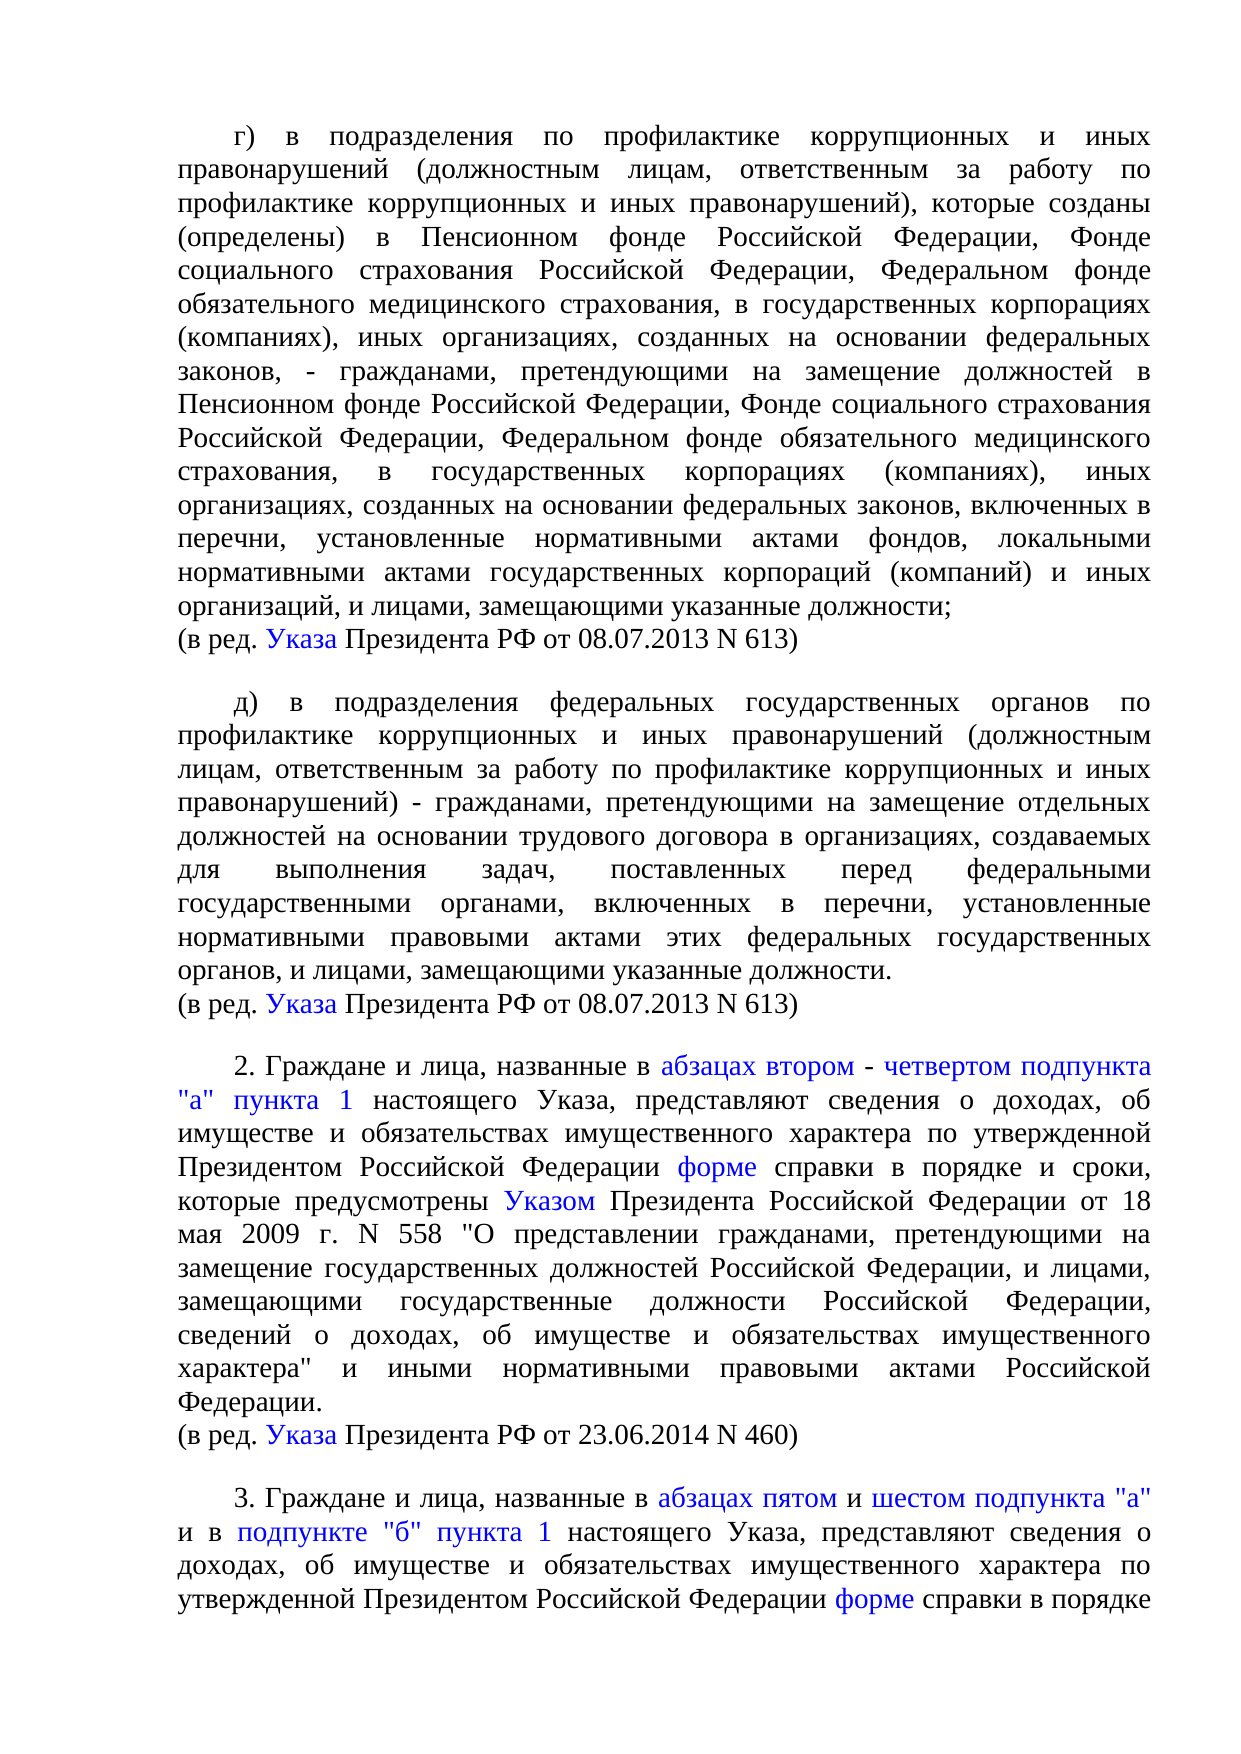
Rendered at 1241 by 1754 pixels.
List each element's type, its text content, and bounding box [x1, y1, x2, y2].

text г) в подразделения по профилактике коррупционных и иных правонарушений (должностным лицам, ответственным за работу по профилактике коррупционных и иных правонарушений), которые созданы (определены) в Пенсионном фонде Российской Федерации, Фонде социального страхования Российской Федерации, Федеральном фонде обязательного медицинского страхования, в государственных корпорациях (компаниях), иных организациях, созданных на основании федеральных законов, - гражданами, претендующими на замещение должностей в Пенсионном фонде Российской Федерации, Фонде социального страхования Российской Федерации, Федеральном фонде обязательного медицинского страхования, в государственных корпорациях (компаниях), иных организациях, созданных на основании федеральных законов, включенных в перечни, установленные нормативными актами фондов, локальными нормативными актами государственных корпораций (компаний) и иных организаций, и лицами, замещающими указанные должности; [177, 118, 1152, 621]
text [177, 1480, 1152, 1614]
text (в ред. Указа Президента РФ от 23.06.2014 N 460) [177, 1417, 1152, 1451]
text 2. Граждане и лица, названные в абзацах втором - четвертом подпункта "а" пункта 1 настоящего Указа, представляют сведения о доходах, об имуществе и обязательствах имущественного характера по утвержденной Президентом Российской Федерации форме справки в порядке и сроки, которые предусмотрены Указом Президента Российской Федерации от 18 мая 2009 г. N 558 "О представлении гражданами, претендующими на замещение государственных должностей Российской Федерации, и лицами, замещающими государственные должности Российской Федерации, сведений о доходах, об имуществе и обязательствах имущественного характера" и иными нормативными правовыми актами Российской Федерации. [177, 1048, 1152, 1417]
text д) в подразделения федеральных государственных органов по профилактике коррупционных и иных правонарушений (должностным лицам, ответственным за работу по профилактике коррупционных и иных правонарушений) - гражданами, претендующими на замещение отдельных должностей на основании трудового договора в организациях, создаваемых для выполнения задач, поставленных перед федеральными государственными органами, включенных в перечни, установленные нормативными правовыми актами этих федеральных государственных органов, и лицами, замещающими указанные должности. [177, 684, 1152, 986]
text (в ред. Указа Президента РФ от 08.07.2013 N 613) [177, 621, 1152, 655]
text (в ред. Указа Президента РФ от 08.07.2013 N 613) [177, 986, 1152, 1019]
